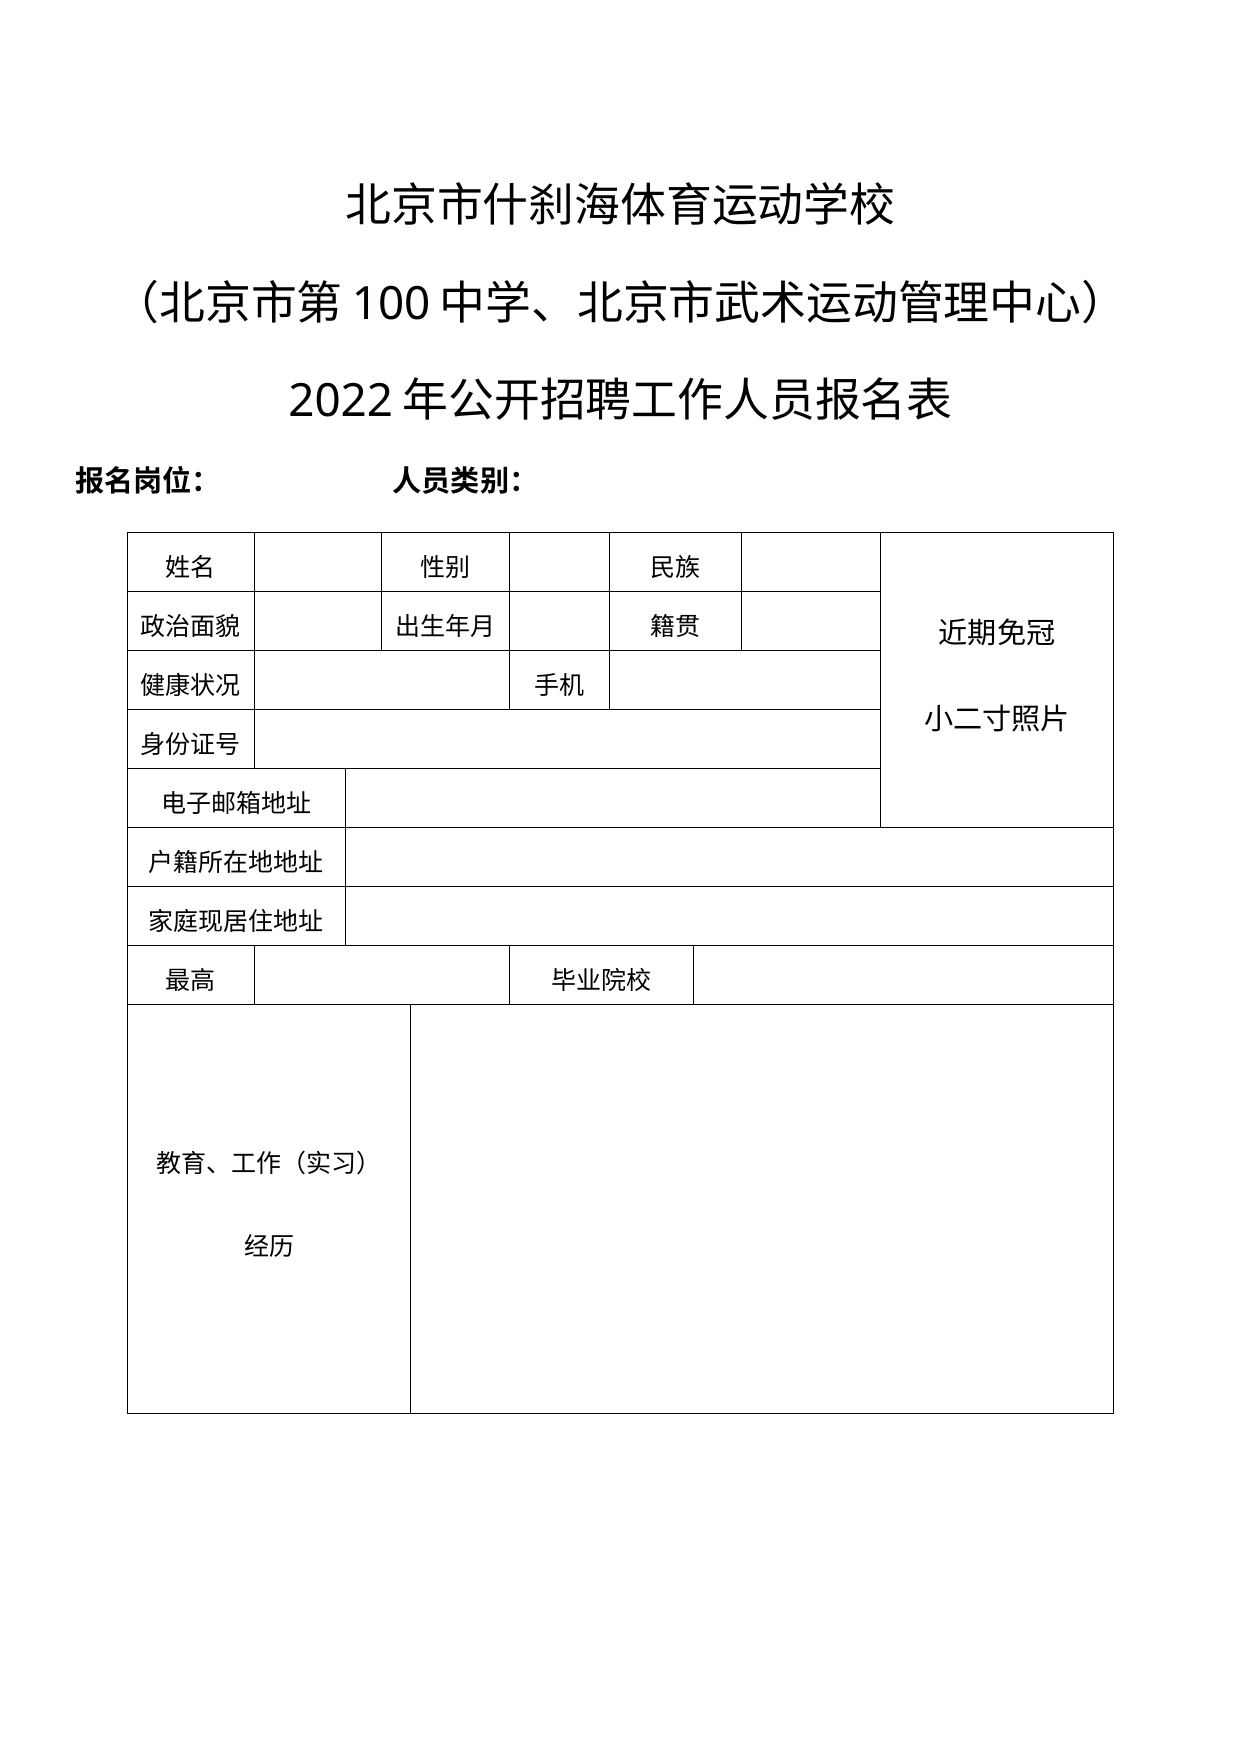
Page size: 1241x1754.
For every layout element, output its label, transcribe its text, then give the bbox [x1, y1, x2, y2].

table_cell [346, 769, 880, 827]
text 北京市什刹海体育运动学校 [75, 153, 1165, 251]
table_cell [255, 651, 509, 709]
table_cell [694, 946, 1113, 1004]
table_cell 家庭现居住地址 [128, 887, 345, 945]
table_cell 户籍所在地地址 [128, 828, 345, 886]
table_header [255, 533, 381, 591]
table_cell 政治面貌 [128, 592, 254, 650]
table_cell 毕业院校 及专业 [510, 946, 693, 1004]
table_cell 教育、工作（实习） 经历 [128, 1005, 410, 1413]
table_header 近期免冠 小二寸照片 [881, 533, 1113, 827]
table_header 性别 [382, 533, 509, 591]
table_cell 电子邮箱地址 [128, 769, 345, 827]
table_cell 健康状况 [128, 651, 254, 709]
text （北京市第100中学、北京市武术运动管理中心） [75, 251, 1165, 348]
table_cell [255, 946, 509, 1004]
table_cell [346, 887, 1113, 945]
table_cell [742, 592, 880, 650]
text 2022年公开招聘工作人员报名表 [75, 348, 1165, 446]
table_cell 籍贯 [610, 592, 741, 650]
table_cell [255, 592, 381, 650]
table_cell 出生年月 [382, 592, 509, 650]
table_cell 手机 [510, 651, 609, 709]
table_cell 身份证号 [128, 710, 254, 768]
table_header 民族 [610, 533, 741, 591]
table_cell [411, 1005, 1113, 1413]
table_cell [510, 592, 609, 650]
table_header [742, 533, 880, 591]
table_cell [255, 710, 880, 768]
text 报名岗位： 人员类别： [75, 446, 1165, 511]
table_header 姓名 [128, 533, 254, 591]
table_cell 最高 学历学位 [128, 946, 254, 1004]
table_header [510, 533, 609, 591]
table_cell [346, 828, 1113, 886]
table_cell [610, 651, 880, 709]
